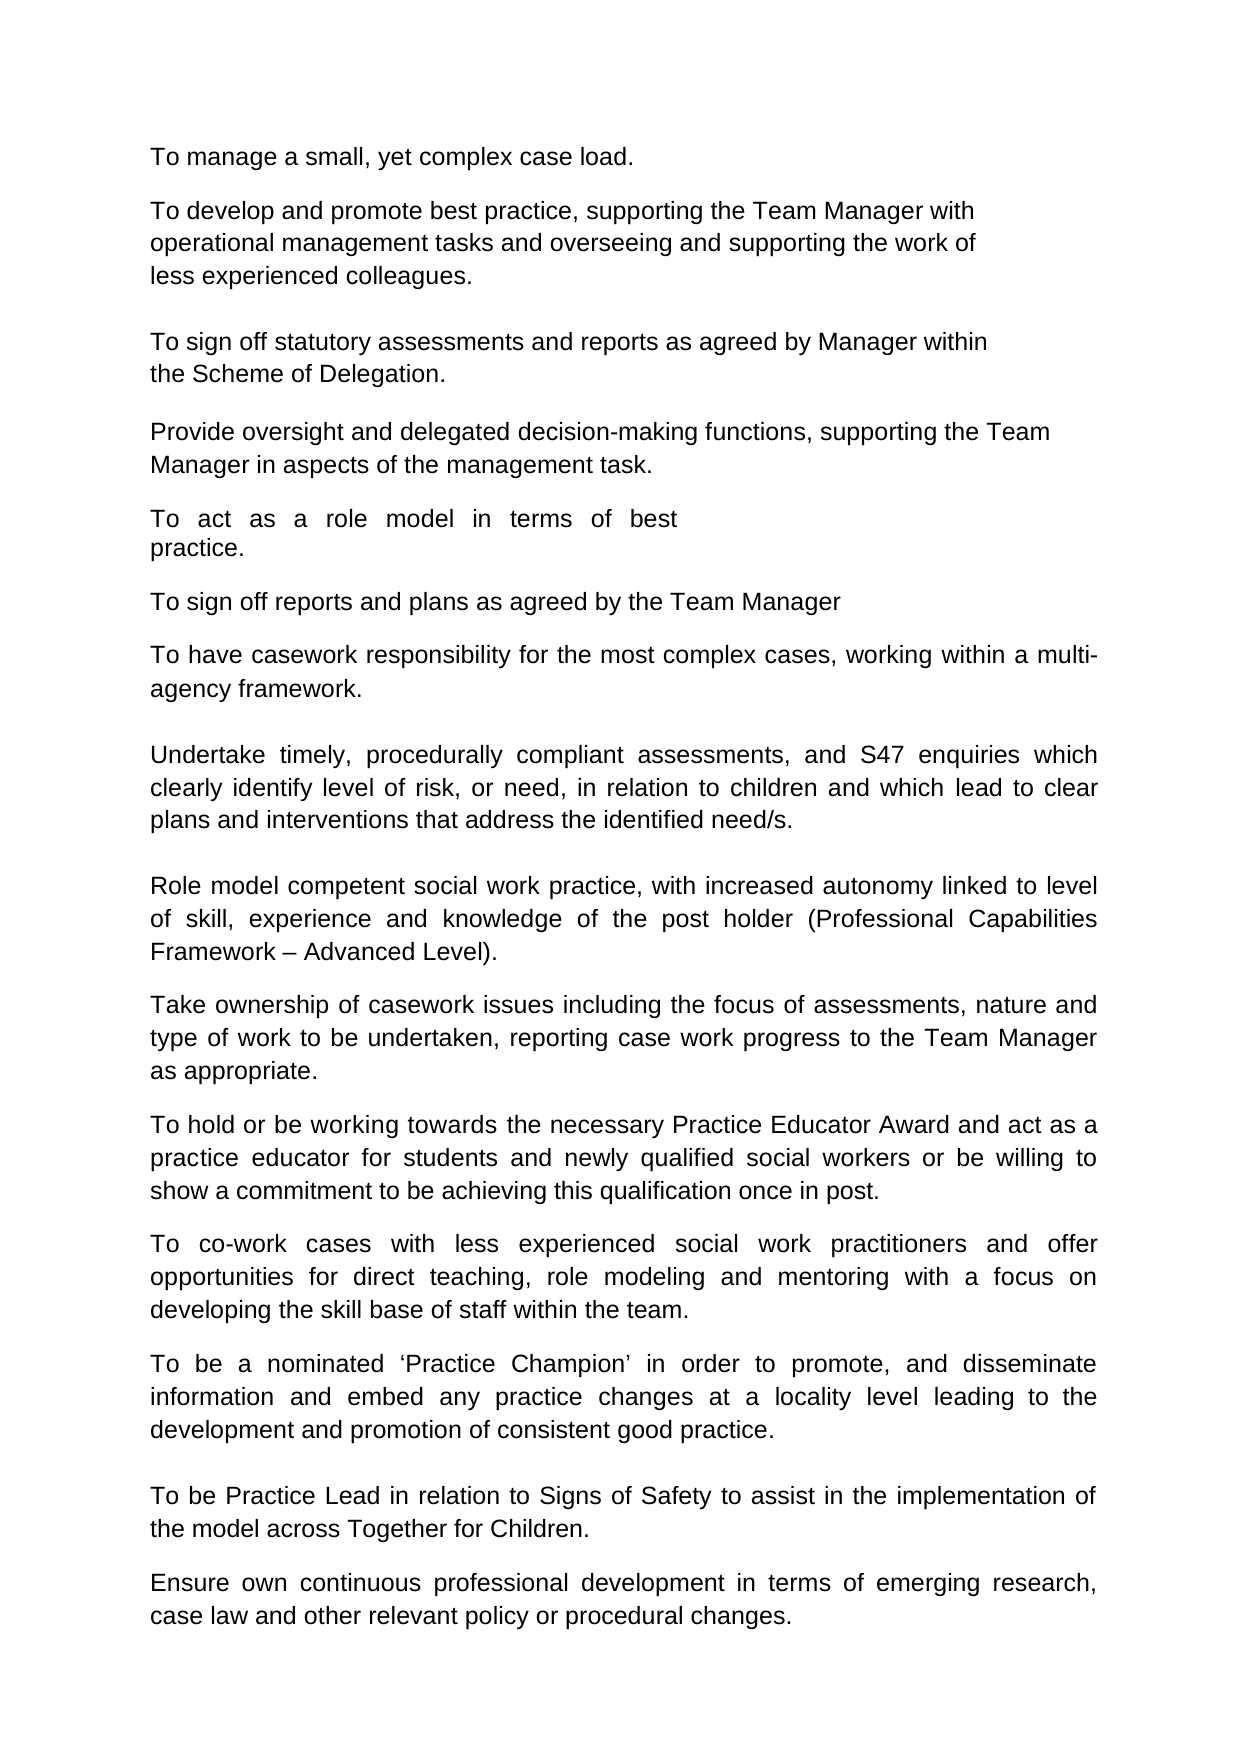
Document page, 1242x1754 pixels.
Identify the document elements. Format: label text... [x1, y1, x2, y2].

text To hold or be working towards the necessary Practice Educator Award and act as a practice educator for students and newly qualified social workers or be willing to show a commitment to be achieving this qualification once in post. [150, 1110, 1098, 1204]
text Provide oversight and delegated decision-making functions, supporting the Team [150, 417, 1053, 446]
text To co-work cases with less experienced social work practitioners and offer opportunities for direct teaching, role modeling and mentoring with a focus on developing the skill base of staff within the team. [150, 1229, 1098, 1324]
text To be a nominated ‘Practice Champion’ in order to promote, and disseminate information and embed any practice changes at a locality level leading to the development and promotion of consistent good practice. [150, 1349, 1097, 1444]
text To sign off statutory assessments and reports as agreed by Manager within the Scheme of Delegation. [150, 326, 1001, 388]
text Take ownership of casework issues including the focus of assessments, nature and type of work to be undertaken, reporting case work progress to the Team Manager as appropriate. [150, 990, 1097, 1085]
text Manager in aspects of the management task. [150, 450, 1099, 479]
text Role model competent social work practice, with increased autonomy linked to level of skill, experience and knowledge of the post holder (Professional Capabilities Framework – Advanced Level). [150, 871, 1097, 966]
text To be Practice Lead in relation to Signs of Safety to assist in the implementation of the model across Together for Children. [150, 1481, 1097, 1543]
text Undertake timely, procedurally compliant assessments, and S47 enquiries which clearly identify level of risk, or need, in relation to children and which lead to clear plans and interventions that address the identified need/s. [150, 740, 1098, 834]
text To sign off reports and plans as agreed by the Team Manager [150, 587, 844, 616]
text To have casework responsibility for the most complex cases, working within a multi- agency framework. [150, 641, 1099, 702]
text Ensure own continuous professional development in terms of emerging research, case law and other relevant policy or procedural changes. [150, 1568, 1097, 1629]
text To manage a small, yet complex case load. [150, 142, 1106, 170]
text To develop and promote best practice, supporting the Team Manager with operational management tasks and overseeing and supporting the work of less experienced colleagues. [150, 196, 1001, 290]
text To act as a role model in terms of best practice. [150, 504, 677, 562]
